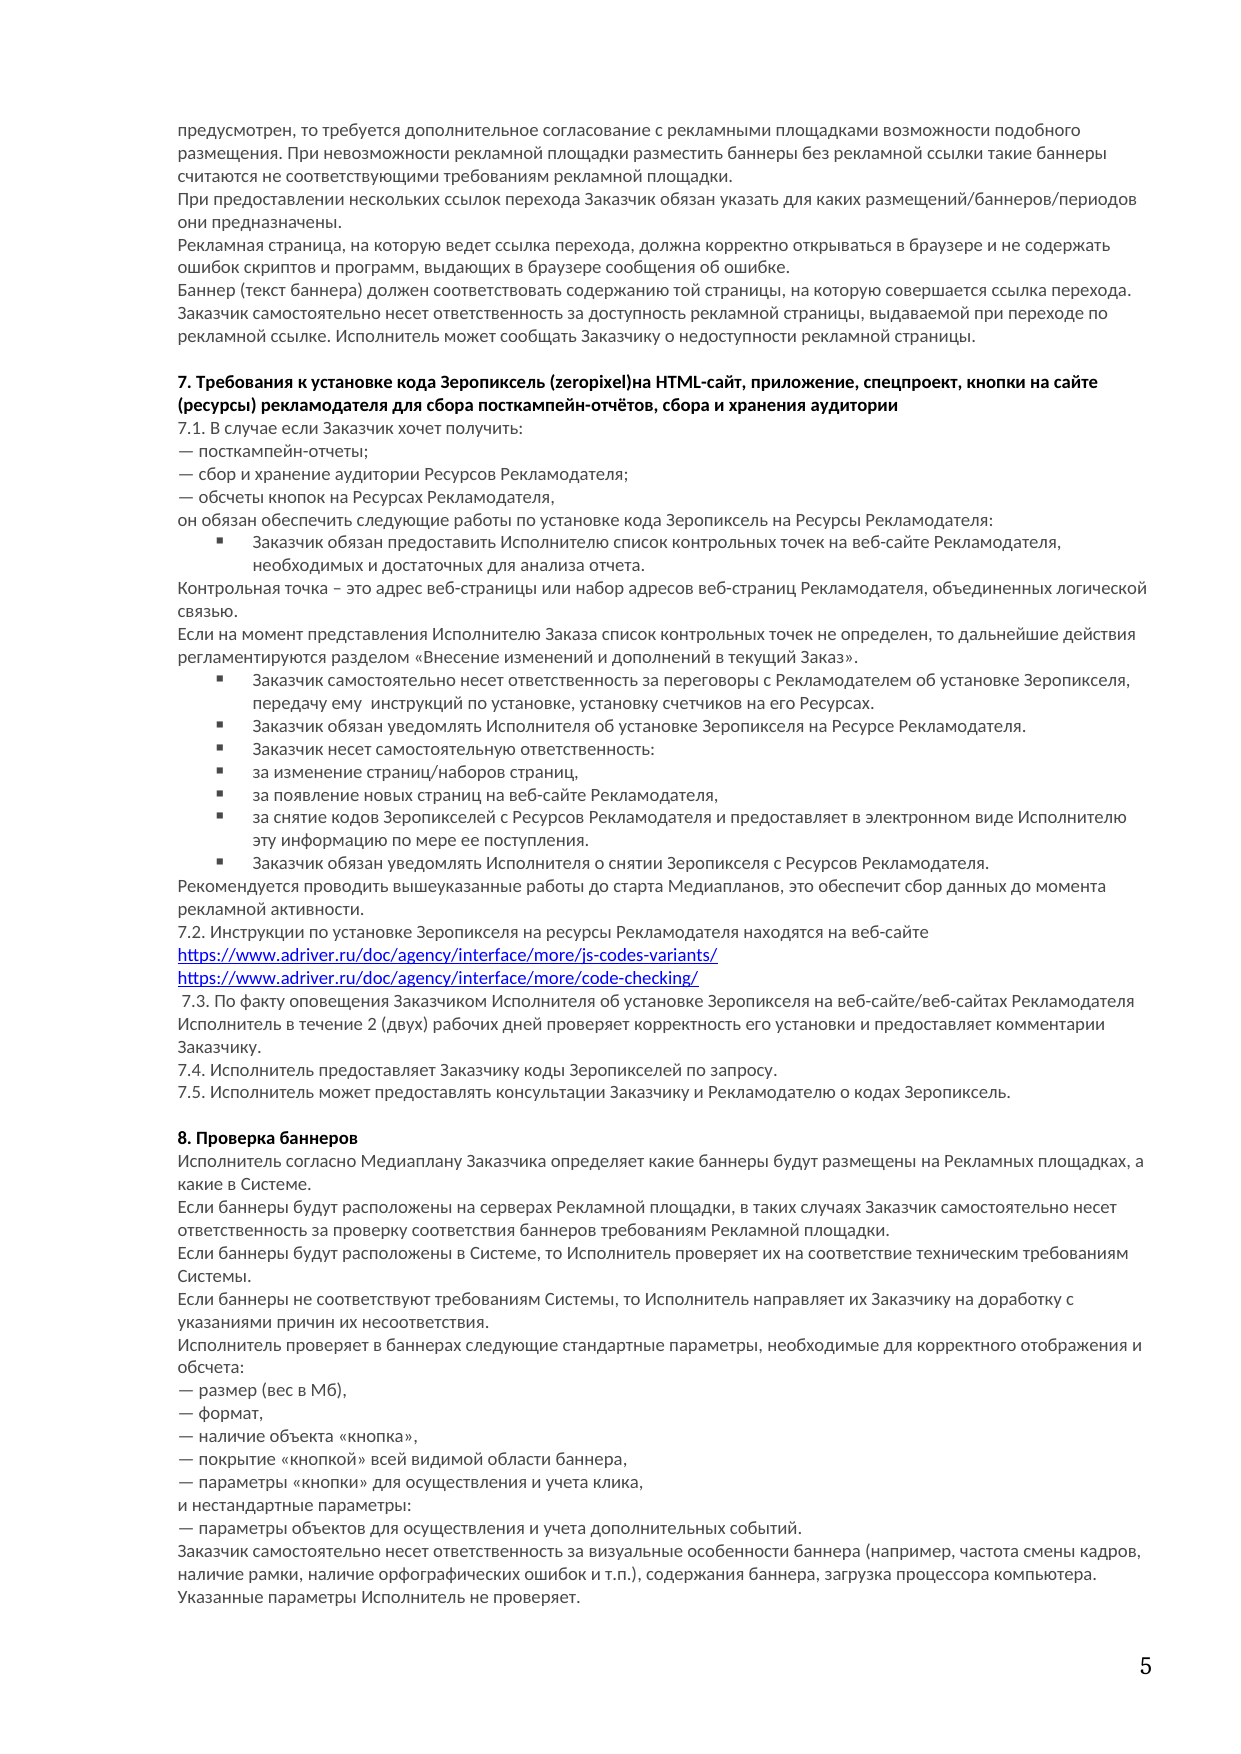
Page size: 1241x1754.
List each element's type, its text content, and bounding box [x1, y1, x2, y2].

text 7. Требования к установке кода Зеропиксель (zeropixel)на HTML-сайт, приложение, спецпроект, кнопки на сайте (ресурсы) рекламодателя для сбора посткампейн-отчётов, сбора и хранения аудитории [177, 370, 1152, 416]
text https://www.adriver.ru/doc/agency/interface/more/code-checking/ [177, 966, 1152, 989]
list Заказчик самостоятельно несет ответственность за переговоры с Рекламодателем об установке Зеропикселя, передачу ему инструкций по установке, установку счетчиков на его Ресурсах. [215, 668, 1152, 714]
text Контрольная точка – это адрес веб-страницы или набор адресов веб-страниц Рекламодателя, объединенных логической связью. [177, 576, 1152, 622]
text 7.5. Исполнитель может предоставлять консультации Заказчику и Рекламодателю о кодах Зеропиксель. [177, 1081, 1152, 1103]
text — покрытие «кнопкой» всей видимой области баннера, [177, 1447, 1152, 1470]
text он обязан обеспечить следующие работы по установке кода Зеропиксель на Ресурсы Рекламодателя: [177, 508, 1152, 531]
text 8. Проверка баннеров [177, 1126, 1152, 1149]
text При предоставлении нескольких ссылок перехода Заказчик обязан указать для каких размещений/баннеров/периодов они предназначены. [177, 187, 1152, 233]
text Если баннеры не соответствуют требованиям Системы, то Исполнитель направляет их Заказчику на доработку с указаниями причин их несоответствия. [177, 1287, 1152, 1333]
text Заказчик самостоятельно несет ответственность за доступность рекламной страницы, выдаваемой при переходе по рекламной ссылке. Исполнитель может сообщать Заказчику о недоступности рекламной страницы. [177, 301, 1152, 347]
text 7.3. По факту оповещения Заказчиком Исполнителя об установке Зеропикселя на веб-сайте/веб-сайтах Рекламодателя Исполнитель в течение 2 (двух) рабочих дней проверяет корректность его установки и предоставляет комментарии Заказчику. [177, 989, 1152, 1058]
text 7.2. Инструкции по установке Зеропикселя на ресурсы Рекламодателя находятся на веб-сайте [177, 920, 1152, 943]
text — посткампейн-отчеты; [177, 439, 1152, 462]
text — обсчеты кнопок на Ресурсах Рекламодателя, [177, 485, 1152, 508]
text https://www.adriver.ru/doc/agency/interface/more/js-codes-variants/ [177, 943, 1152, 966]
text — сбор и хранение аудитории Ресурсов Рекламодателя; [177, 462, 1152, 485]
text Исполнитель проверяет в баннерах следующие стандартные параметры, необходимые для корректного отображения и обсчета: [177, 1333, 1152, 1378]
text — параметры объектов для осуществления и учета дополнительных событий. [177, 1516, 1152, 1539]
list Заказчик обязан уведомлять Исполнителя о снятии Зеропикселя с Ресурсов Рекламодателя. [215, 851, 1152, 874]
list Заказчик несет самостоятельную ответственность: [215, 737, 1152, 760]
text 7.1. В случае если Заказчик хочет получить: [177, 416, 1152, 439]
text Если баннеры будут расположены на серверах Рекламной площадки, в таких случаях Заказчик самостоятельно несет ответственность за проверку соответствия баннеров требованиям Рекламной площадки. [177, 1195, 1152, 1241]
list за изменение страниц/наборов страниц, [215, 760, 1152, 783]
text Если баннеры будут расположены в Системе, то Исполнитель проверяет их на соответствие техническим требованиям Системы. [177, 1241, 1152, 1287]
text Если на момент представления Исполнителю Заказа список контрольных точек не определен, то дальнейшие действия регламентируются разделом «Внесение изменений и дополнений в текущий Заказ». [177, 622, 1152, 668]
text Рекомендуется проводить вышеуказанные работы до старта Медиапланов, это обеспечит сбор данных до момента рекламной активности. [177, 874, 1152, 920]
list Заказчик обязан предоставить Исполнителю список контрольных точек на веб-сайте Рекламодателя, необходимых и достаточных для анализа отчета. [215, 531, 1152, 576]
text — наличие объекта «кнопка», [177, 1424, 1152, 1447]
list Заказчик обязан уведомлять Исполнителя об установке Зеропикселя на Ресурсе Рекламодателя. [215, 714, 1152, 737]
text Исполнитель согласно Медиаплану Заказчика определяет какие баннеры будут размещены на Рекламных площадках, а какие в Системе. [177, 1149, 1152, 1195]
text Рекламная страница, на которую ведет ссылка перехода, должна корректно открываться в браузере и не содержать ошибок скриптов и программ, выдающих в браузере сообщения об ошибке. [177, 233, 1152, 278]
text Баннер (текст баннера) должен соответствовать содержанию той страницы, на которую совершается ссылка перехода. [177, 278, 1152, 301]
text — размер (вес в Мб), [177, 1378, 1152, 1401]
text и нестандартные параметры: [177, 1493, 1152, 1516]
list за появление новых страниц на веб-сайте Рекламодателя, [215, 783, 1152, 806]
list за снятие кодов Зеропикселей с Ресурсов Рекламодателя и предоставляет в электронном виде Исполнителю эту информацию по мере ее поступления. [215, 806, 1152, 851]
text — параметры «кнопки» для осуществления и учета клика, [177, 1470, 1152, 1493]
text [177, 118, 1152, 187]
text Заказчик самостоятельно несет ответственность за визуальные особенности баннера (например, частота смены кадров, наличие рамки, наличие орфографических ошибок и т.п.), содержания баннера, загрузка процессора компьютера. Указанные параметры Исполнитель не проверяет. [177, 1539, 1152, 1608]
text — формат, [177, 1401, 1152, 1424]
text 7.4. Исполнитель предоставляет Заказчику коды Зеропикселей по запросу. [177, 1058, 1152, 1081]
